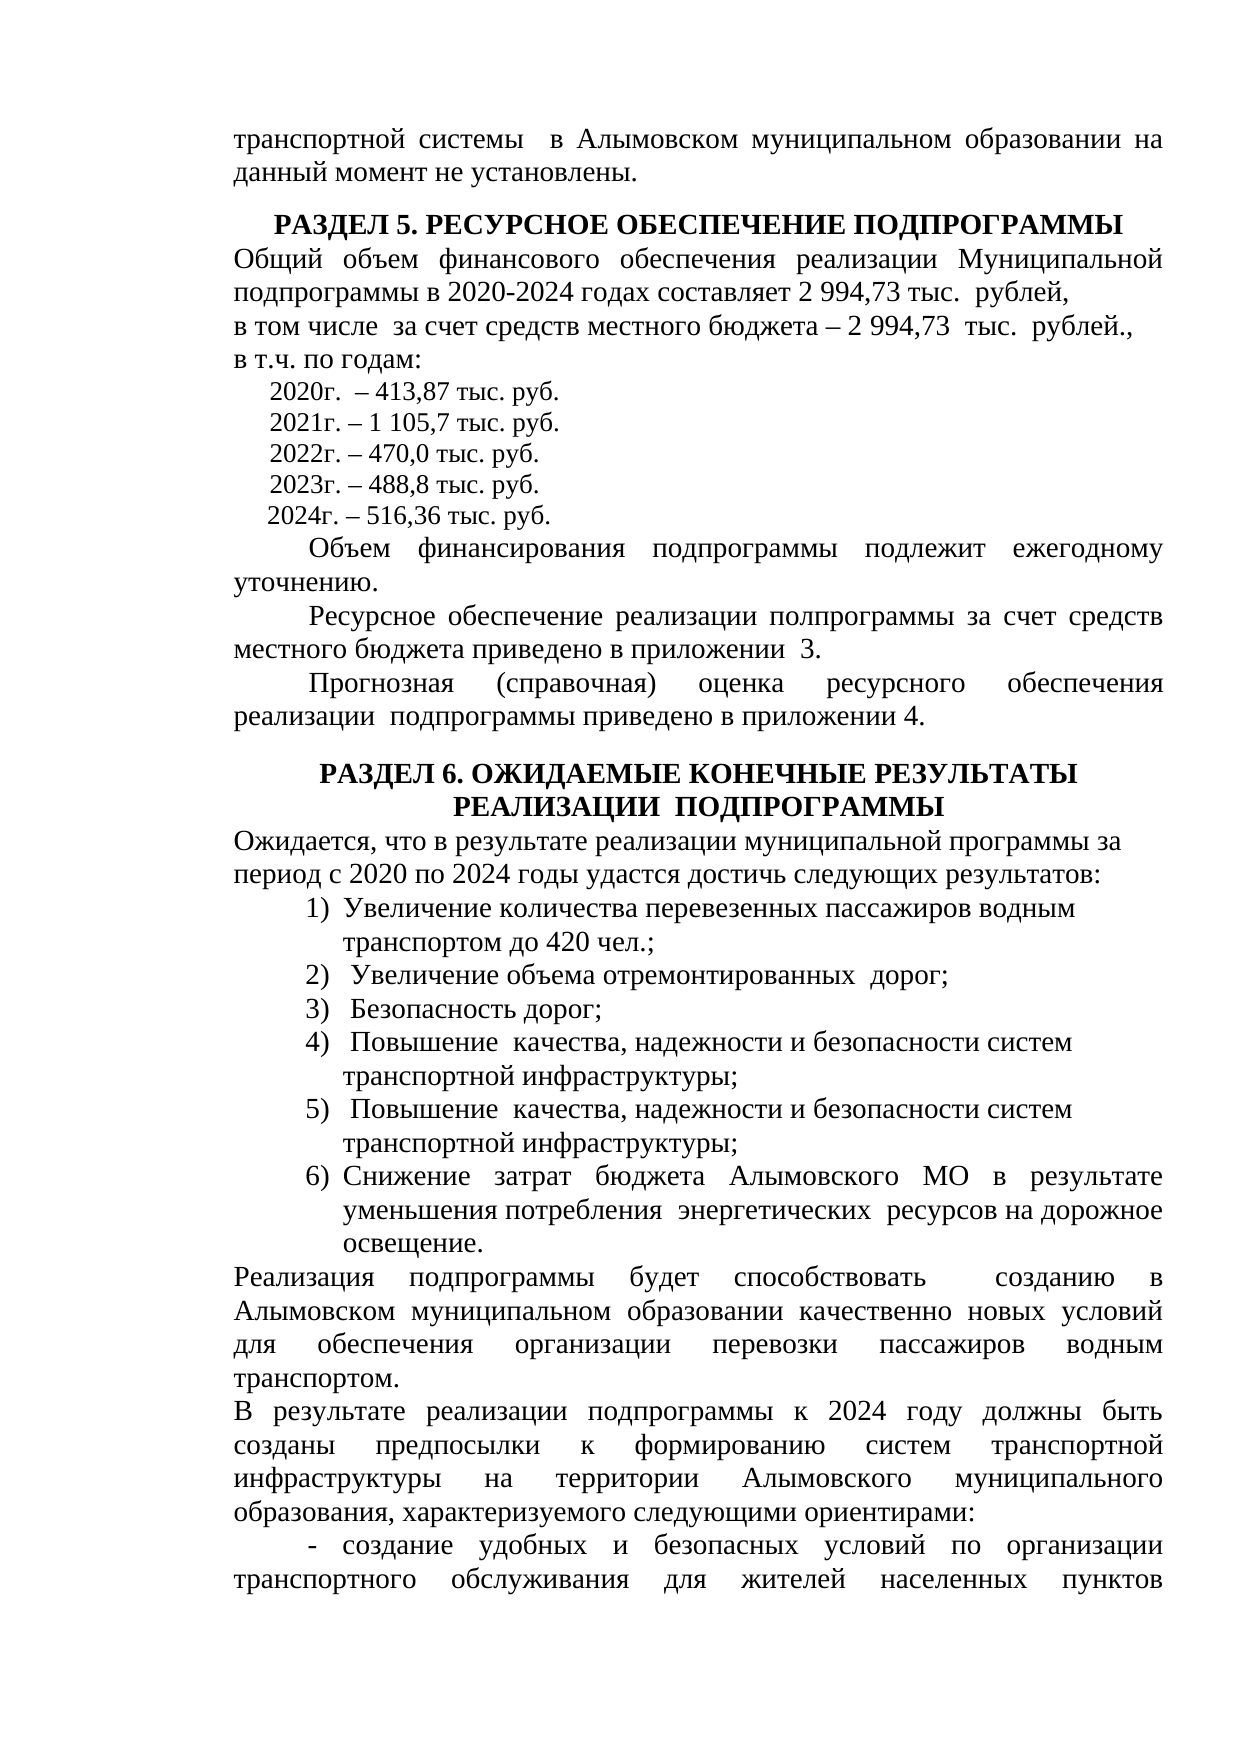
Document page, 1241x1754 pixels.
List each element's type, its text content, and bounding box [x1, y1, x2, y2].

text в т.ч. по годам: [233, 341, 1164, 375]
text Объем финансирования подпрограммы подлежит ежегодному уточнению. [233, 531, 1164, 598]
text в том числе за счет средств местного бюджета – 2 994,73 тыс. рублей., [233, 308, 1164, 341]
text 2023г. – 488,8 тыс. руб. [233, 468, 1164, 499]
text Ожидается, что в результате реализации муниципальной программы за период с 2020 по 2024 годы удастся достичь следующих результатов: [233, 823, 1164, 890]
text 2020г. – 413,87 тыс. руб. [233, 375, 1164, 406]
list Повышение качества, надежности и безопасности систем транспортной инфраструктуры; [305, 1091, 1164, 1158]
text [233, 1527, 1164, 1594]
text Прогнозная (справочная) оценка ресурсного обеспечения реализации подпрограммы приведено в приложении 4. [233, 665, 1164, 732]
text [233, 121, 1164, 188]
text Ресурсное обеспечение реализации полпрограммы за счет средств местного бюджета приведено в приложении 3. [233, 598, 1164, 665]
list Повышение качества, надежности и безопасности систем транспортной инфраструктуры; [305, 1024, 1164, 1091]
list Безопасность дорог; [305, 991, 1164, 1024]
text Реализация подпрограммы будет способствовать созданию в Алымовском муниципальном образовании качественно новых условий для обеспечения организации перевозки пассажиров водным транспортом. [233, 1259, 1164, 1393]
list Увеличение количества перевезенных пассажиров водным транспортом до 420 чел.; [305, 890, 1164, 957]
text 2024г. – 516,36 тыс. руб. [233, 499, 1164, 531]
list Увеличение объема отремонтированных дорог; [305, 957, 1164, 991]
text РАЗДЕЛ 5. РЕСУРСНОЕ ОБЕСПЕЧЕНИЕ ПОДПРОГРАММЫ [233, 207, 1164, 241]
text 2022г. – 470,0 тыс. руб. [233, 437, 1164, 468]
text В результате реализации подпрограммы к 2024 году должны быть созданы предпосылки к формированию систем транспортной инфраструктуры на территории Алымовского муниципального образования, характеризуемого следующими ориентирами: [233, 1393, 1164, 1527]
text 2021г. – 1 105,7 тыс. руб. [233, 406, 1164, 437]
list Снижение затрат бюджета Алымовского МО в результате уменьшения потребления энергетических ресурсов на дорожное освещение. [305, 1158, 1164, 1259]
text РАЗДЕЛ 6. ОЖИДАЕМЫЕ КОНЕЧНЫЕ РЕЗУЛЬТАТЫ РЕАЛИЗАЦИИ ПОДПРОГРАММЫ [233, 756, 1164, 823]
text Общий объем финансового обеспечения реализации Муниципальной подпрограммы в 2020-2024 годах составляет 2 994,73 тыс. рублей, [233, 241, 1164, 308]
